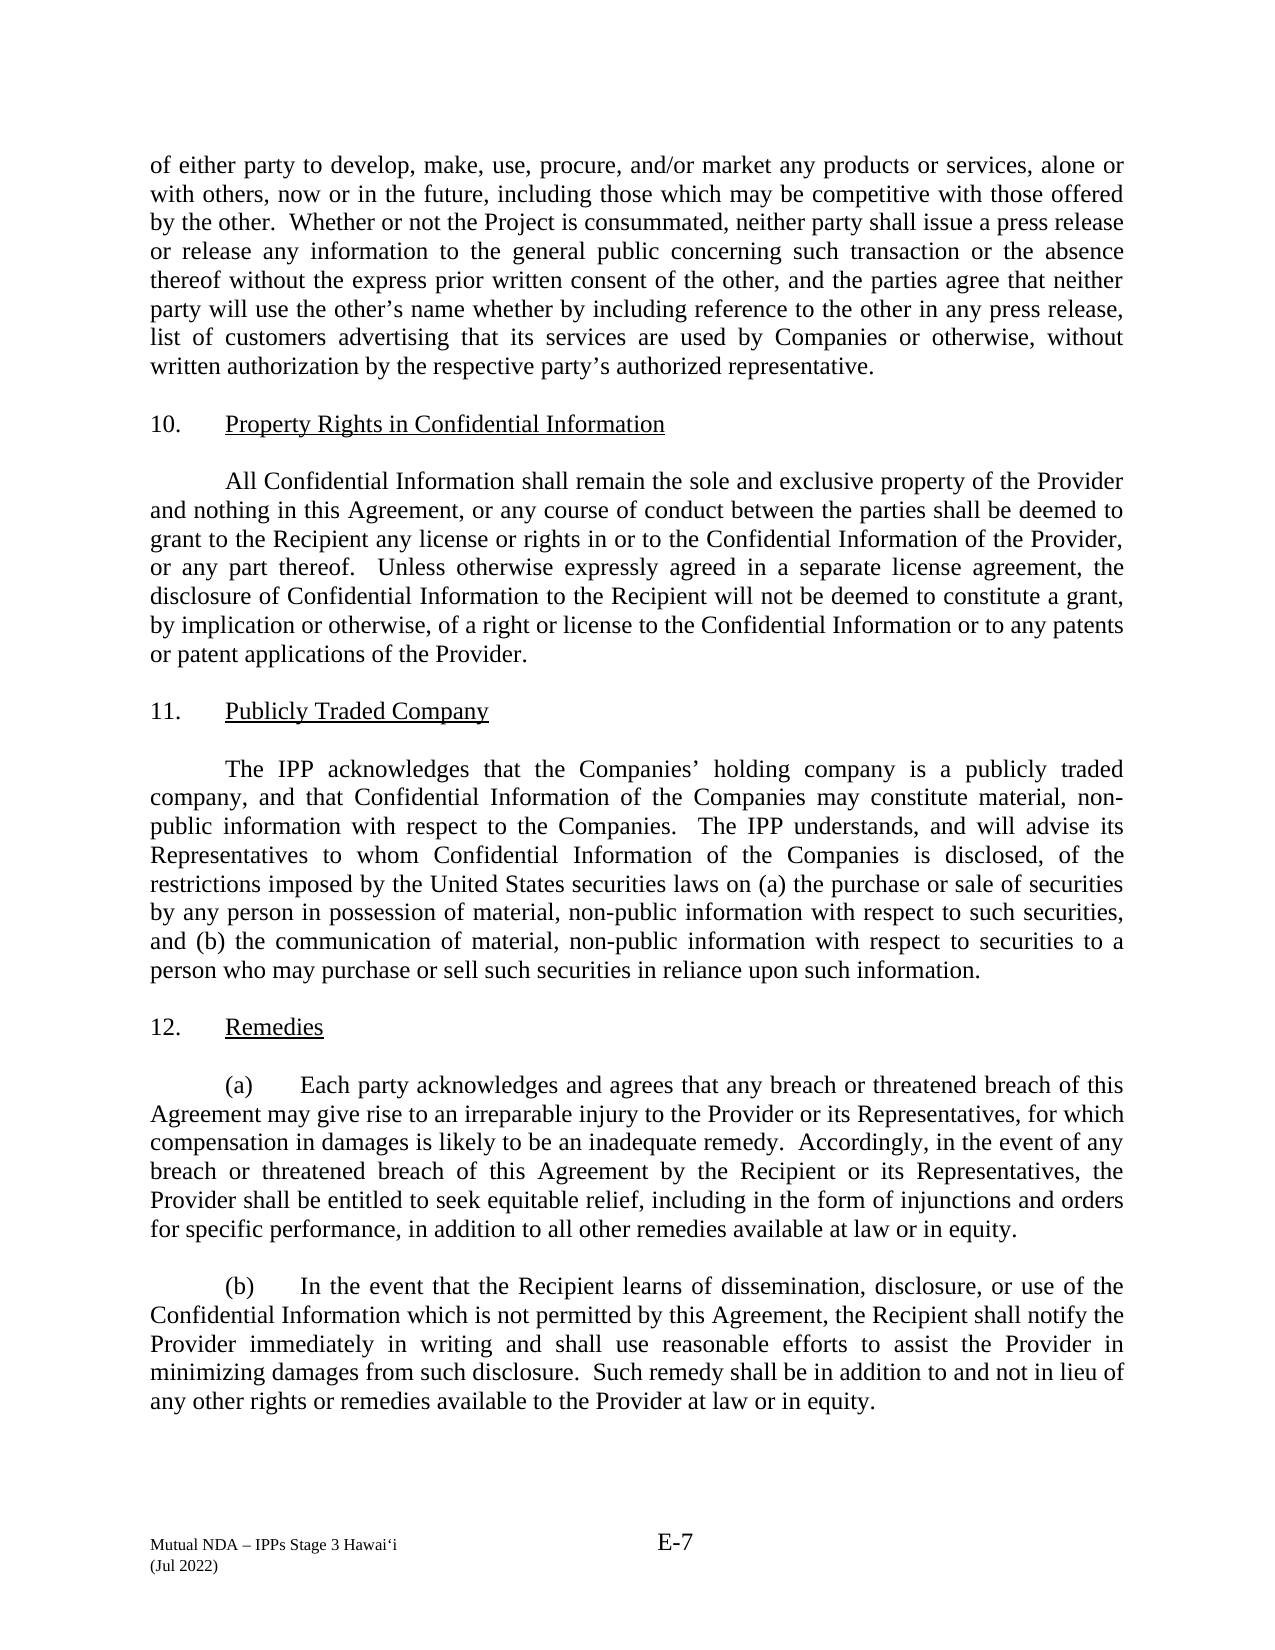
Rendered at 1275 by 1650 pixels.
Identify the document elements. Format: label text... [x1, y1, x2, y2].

text (b) In the event that the Recipient learns of dissemination, disclosure, or use of the Confidential Information which is not permitted by this Agreement, the Recipient shall notify the Provider immediately in writing and shall use reasonable efforts to assist the Provider in minimizing damages from such disclosure. Such remedy shall be in addition to and not in lieu of any other rights or remedies available to the Provider at law or in equity. [150, 1271, 1125, 1415]
list Publicly Traded Company [150, 696, 1125, 725]
list Remedies [150, 1012, 1125, 1041]
list Property Rights in Confidential Information [150, 409, 1125, 437]
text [150, 150, 1125, 380]
text All Confidential Information shall remain the sole and exclusive property of the Provider and nothing in this Agreement, or any course of conduct between the parties shall be deemed to grant to the Recipient any license or rights in or to the Confidential Information of the Provider, or any part thereof. Unless otherwise expressly agreed in a separate license agreement, the disclosure of Confidential Information to the Recipient will not be deemed to constitute a grant, by implication or otherwise, of a right or license to the Confidential Information or to any patents or patent applications of the Provider. [150, 466, 1125, 667]
text (a) Each party acknowledges and agrees that any breach or threatened breach of this Agreement may give rise to an irreparable injury to the Provider or its Representatives, for which compensation in damages is likely to be an inadequate remedy. Accordingly, in the event of any breach or threatened breach of this Agreement by the Recipient or its Representatives, the Provider shall be entitled to seek equitable relief, including in the form of injunctions and orders for specific performance, in addition to all other remedies available at law or in equity. [150, 1070, 1125, 1242]
text The IPP acknowledges that the Companies’ holding company is a publicly traded company, and that Confidential Information of the Companies may constitute material, non-public information with respect to the Companies. The IPP understands, and will advise its Representatives to whom Confidential Information of the Companies is disclosed, of the restrictions imposed by the United States securities laws on (a) the purchase or sale of securities by any person in possession of material, non-public information with respect to such securities, and (b) the communication of material, non-public information with respect to securities to a person who may purchase or sell such securities in reliance upon such information. [150, 754, 1125, 984]
